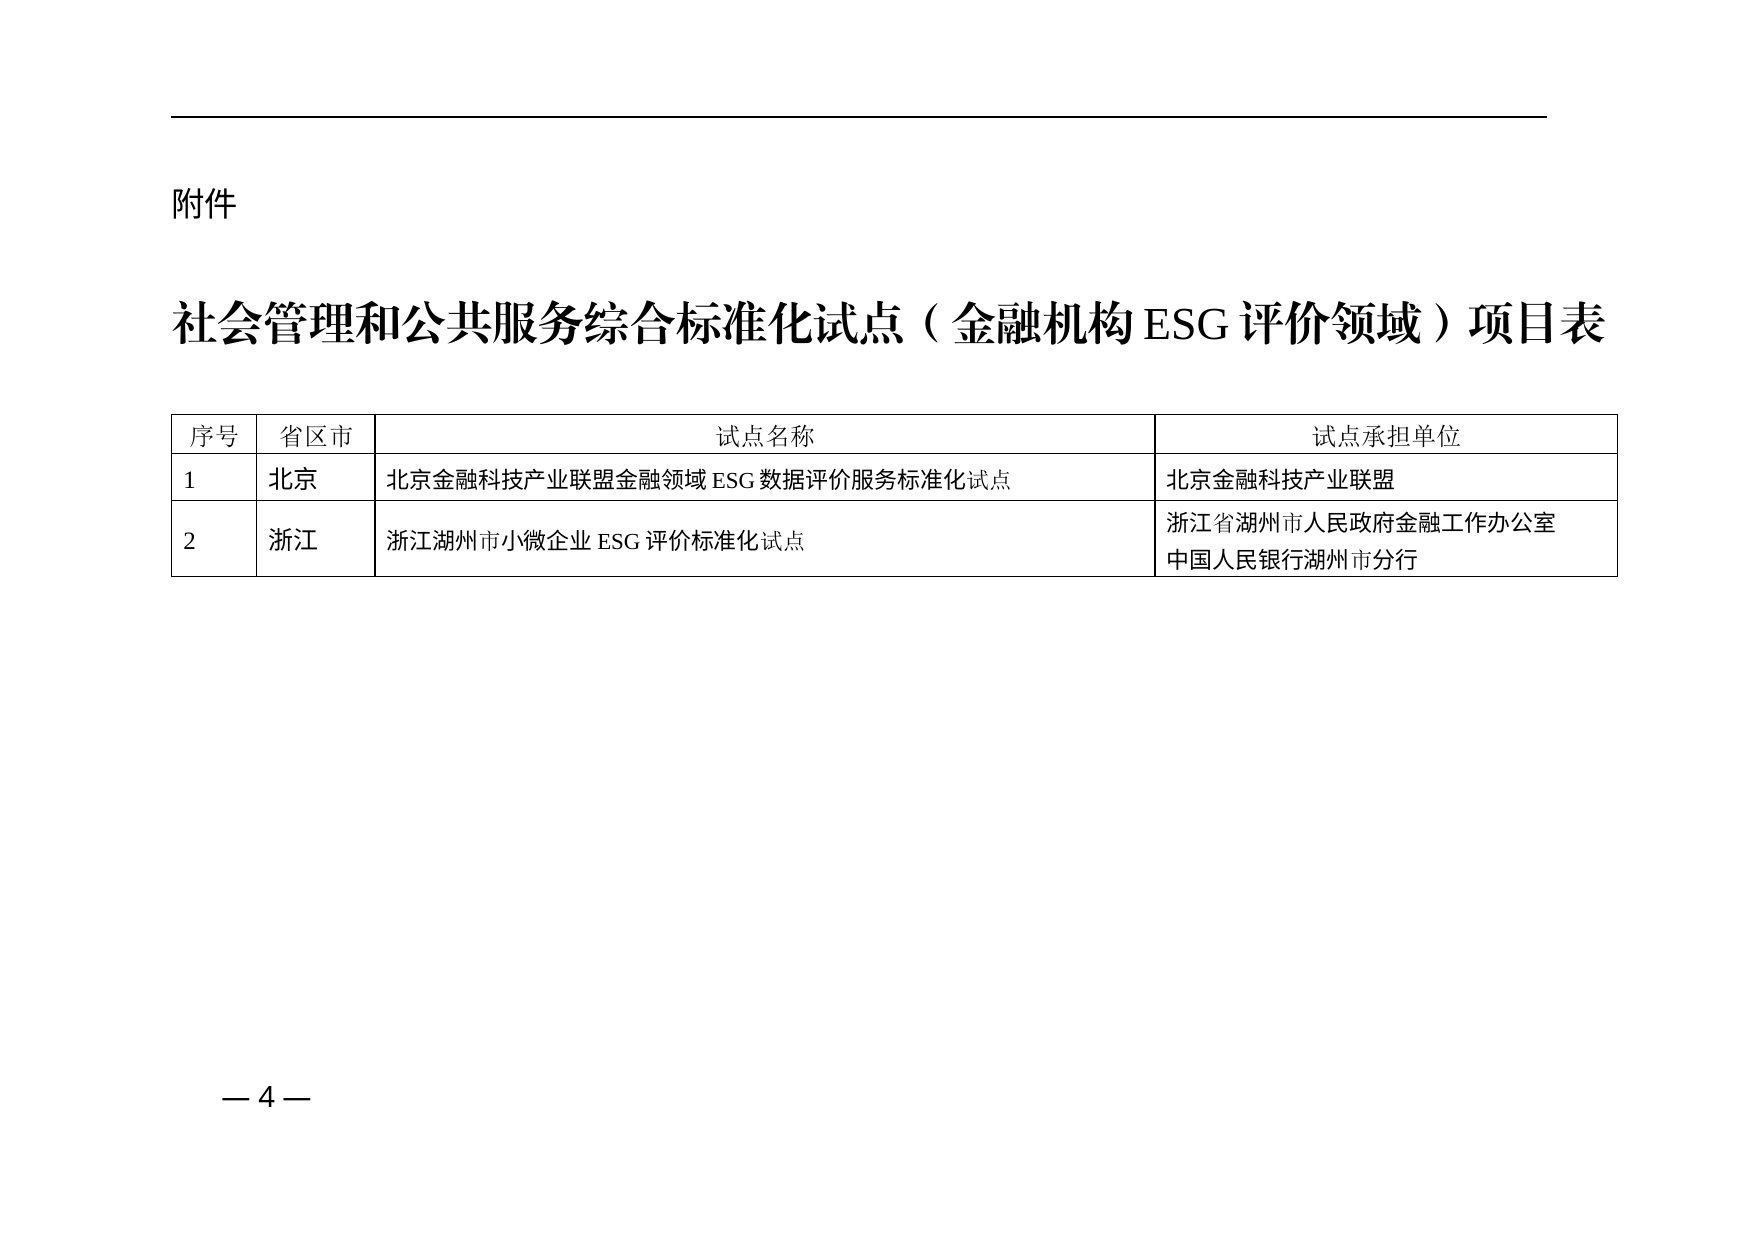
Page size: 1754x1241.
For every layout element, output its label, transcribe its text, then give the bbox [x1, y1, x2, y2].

text 社会管理和公共服务综合标准化试点（金融机构ESG评价领域）项目表 [171, 290, 1618, 352]
table_cell 浙江 [257, 501, 374, 576]
table_header 试点名称 [376, 415, 1154, 453]
table_cell 浙江省湖州市人民政府金融工作办公室 中国人民银行湖州市分行 [1156, 501, 1617, 576]
table_cell 北京金融科技产业联盟 [1156, 454, 1617, 500]
table_cell 北京 [257, 454, 374, 500]
text 附件 [171, 167, 1547, 228]
table_cell 浙江湖州市小微企业ESG评价标准化试点 [376, 501, 1154, 576]
table_header 试点承担单位 [1156, 415, 1617, 453]
table_cell 2 [172, 501, 256, 576]
table_cell 北京金融科技产业联盟金融领域ESG数据评价服务标准化试点 [376, 454, 1154, 500]
table_header 省区市 [257, 415, 374, 453]
table_cell 1 [172, 454, 256, 500]
table_header 序号 [172, 415, 256, 453]
